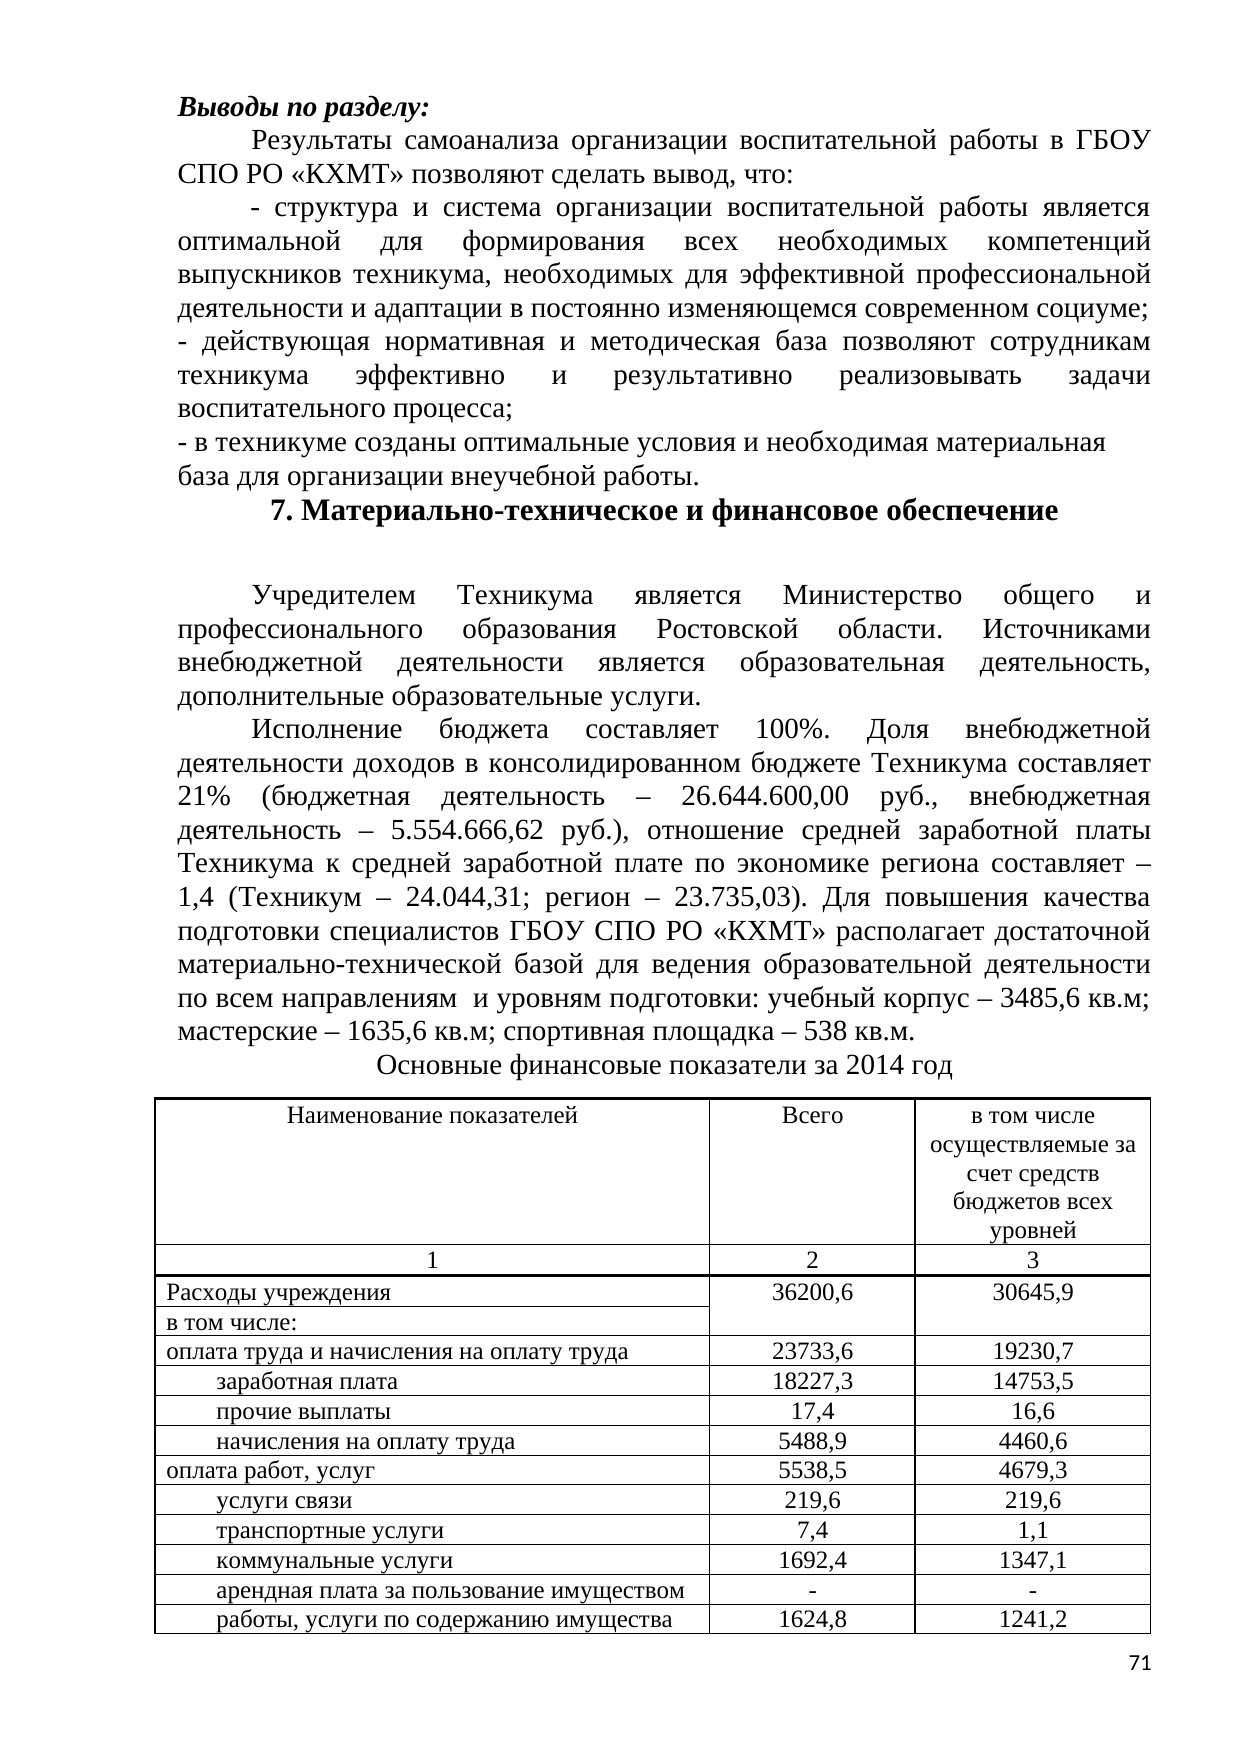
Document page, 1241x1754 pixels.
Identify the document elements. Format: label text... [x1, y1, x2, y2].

table_cell заработная плата [156, 1366, 709, 1395]
table_cell 30645,9 [916, 1277, 1150, 1335]
table_cell 1624,8 [710, 1605, 914, 1633]
table_header Наименование показателей [156, 1100, 709, 1244]
table_cell 3 [916, 1245, 1150, 1274]
table_cell работы, услуги по содержанию имущества [156, 1605, 709, 1633]
table_cell 23733,6 [710, 1336, 914, 1365]
text Исполнение бюджета составляет 100%. Доля внебюджетной деятельности доходов в консолидированном бюджете Техникума составляет 21% (бюджетная деятельность – 26.644.600,00 руб., внебюджетная деятельность – 5.554.666,62 руб.), отношение средней заработной платы Техникума к средней заработной плате по экономике региона составляет – 1,4 (Техникум – 24.044,31; регион – 23.735,03). Для повышения качества подготовки специалистов ГБОУ СПО РО «КХМТ» располагает достаточной материально-технической базой для ведения образовательной деятельности по всем направлениям и уровням подготовки: учебный корпус – 3485,6 кв.м; мастерские – 1635,6 кв.м; спортивная площадка – 538 кв.м. [177, 711, 1152, 1047]
table_cell 4460,6 [916, 1426, 1150, 1454]
table_cell 1 [156, 1245, 709, 1274]
text Учредителем Техникума является Министерство общего и профессионального образования Ростовской области. Источниками внебюджетной деятельности является образовательная деятельность, дополнительные образовательные услуги. [177, 577, 1152, 711]
text Основные финансовые показатели за 2014 год [177, 1047, 1152, 1080]
table_cell Расходы учреждения [156, 1277, 709, 1306]
text - в техникуме созданы оптимальные условия и необходимая материальная [177, 424, 1152, 458]
table_cell услуги связи [156, 1485, 709, 1514]
text база для организации внеучебной работы. [177, 458, 1152, 491]
text 7. Материально-техническое и финансовое обеспечение [177, 491, 1152, 527]
table_cell 16,6 [916, 1396, 1150, 1425]
table_cell 2 [710, 1245, 914, 1274]
table_cell 7,4 [710, 1515, 914, 1544]
table_cell в том числе: [156, 1307, 709, 1335]
table_cell арендная плата за пользование имуществом [156, 1575, 709, 1603]
table_cell оплата труда и начисления на оплату труда [156, 1336, 709, 1365]
table_cell - [916, 1575, 1150, 1603]
table_cell транспортные услуги [156, 1515, 709, 1544]
table_header в том числе осуществляемые за счет средств бюджетов всех уровней [916, 1100, 1150, 1244]
table_cell 19230,7 [916, 1336, 1150, 1365]
table_cell оплата работ, услуг [156, 1456, 709, 1484]
text Выводы по разделу: [177, 89, 1152, 122]
table_cell 18227,3 [710, 1366, 914, 1395]
table_cell 17,4 [710, 1396, 914, 1425]
table_cell 14753,5 [916, 1366, 1150, 1395]
table_cell 5488,9 [710, 1426, 914, 1454]
text - структура и система организации воспитательной работы является оптимальной для формирования всех необходимых компетенций выпускников техникума, необходимых для эффективной профессиональной деятельности и адаптации в постоянно изменяющемся современном социуме; [177, 189, 1152, 323]
table_cell 1347,1 [916, 1545, 1150, 1574]
text Результаты самоанализа организации воспитательной работы в ГБОУ СПО РО «КХМТ» позволяют сделать вывод, что: [177, 122, 1152, 189]
table_cell - [710, 1575, 914, 1603]
table_cell 219,6 [710, 1485, 914, 1514]
table_cell 5538,5 [710, 1456, 914, 1484]
text - действующая нормативная и методическая база позволяют сотрудникам техникума эффективно и результативно реализовывать задачи воспитательного процесса; [177, 323, 1152, 424]
table_cell 1241,2 [916, 1605, 1150, 1633]
table_cell 1,1 [916, 1515, 1150, 1544]
table_cell 1692,4 [710, 1545, 914, 1574]
table_header Всего [710, 1100, 914, 1244]
table_cell 219,6 [916, 1485, 1150, 1514]
table_cell 36200,6 [710, 1277, 914, 1335]
table_cell начисления на оплату труда [156, 1426, 709, 1454]
table_cell прочие выплаты [156, 1396, 709, 1425]
table_cell коммунальные услуги [156, 1545, 709, 1574]
table_cell 4679,3 [916, 1456, 1150, 1484]
